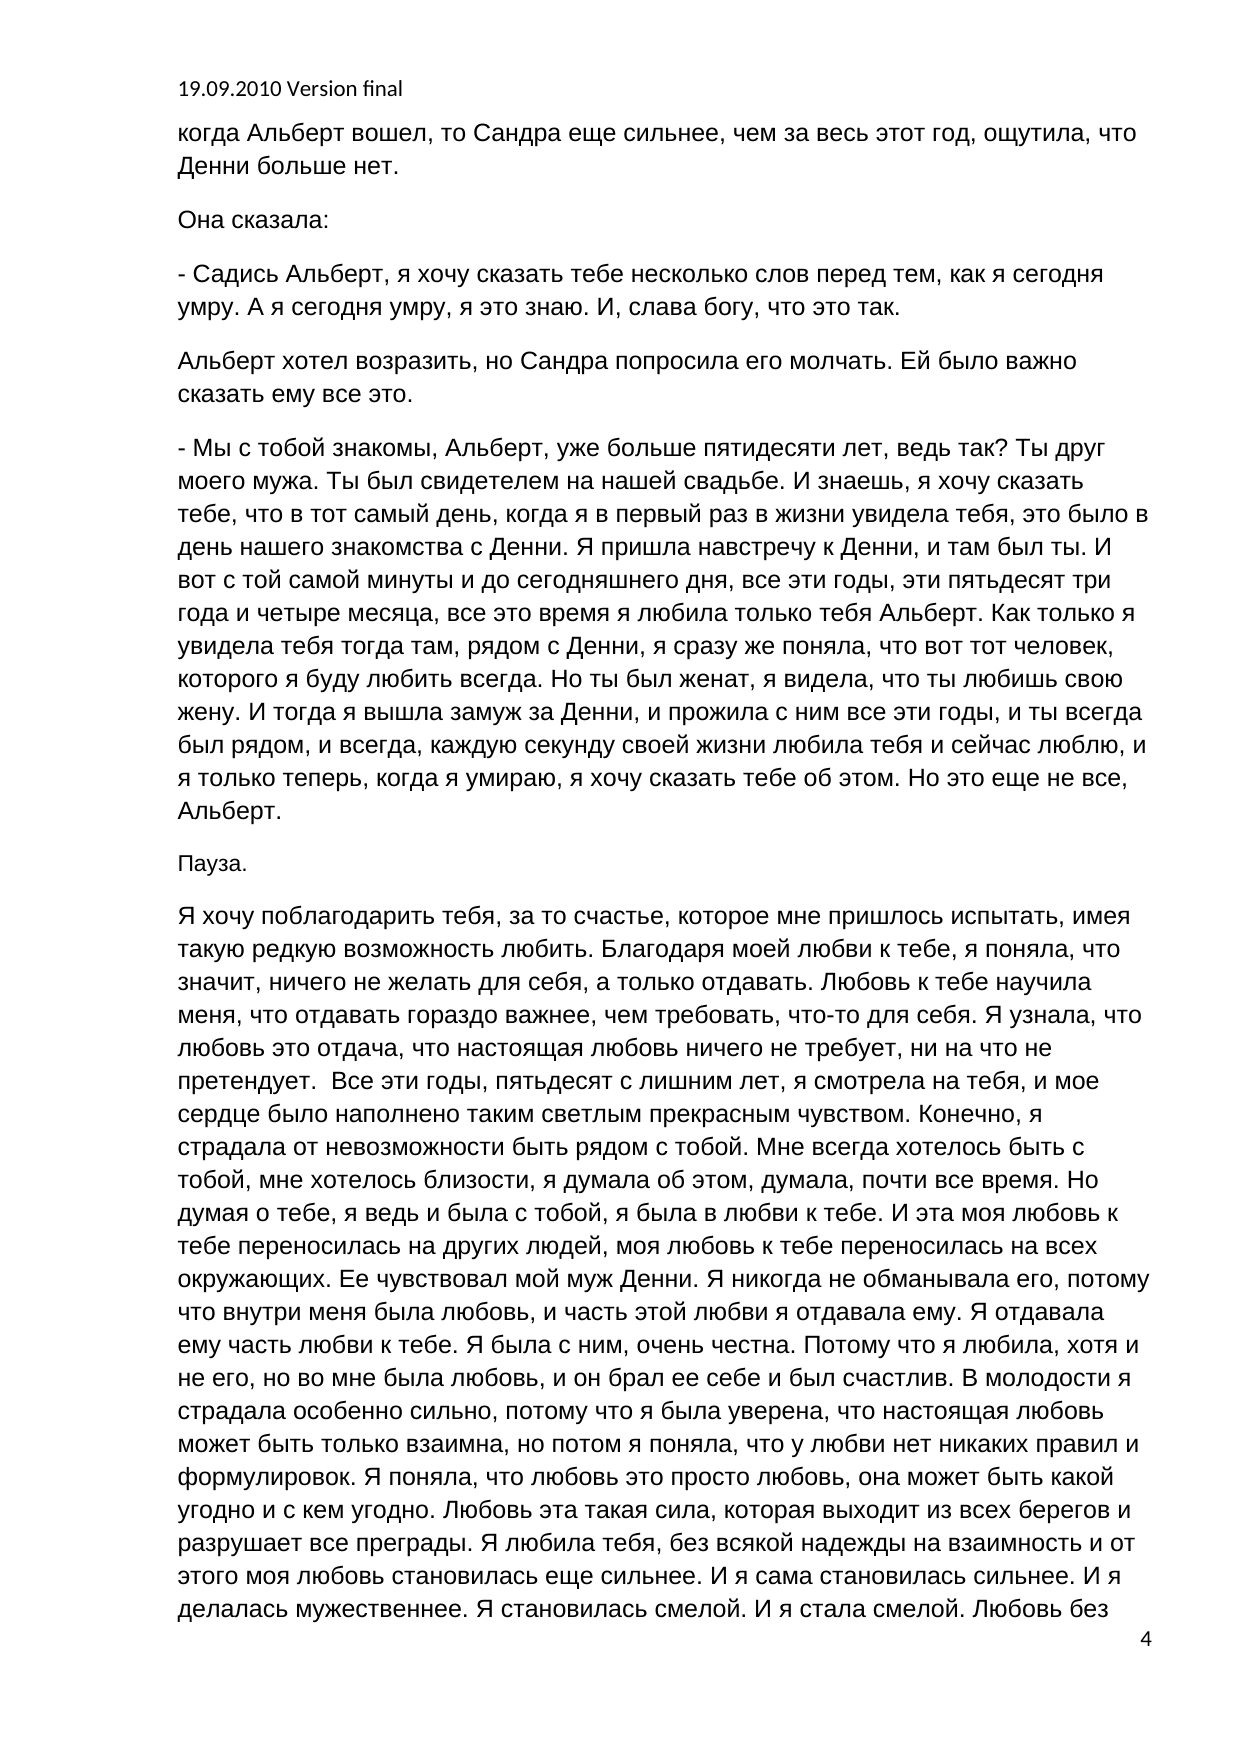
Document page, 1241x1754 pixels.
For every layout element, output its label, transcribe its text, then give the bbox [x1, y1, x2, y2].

text - Мы с тобой знакомы, Альберт, уже больше пятидесяти лет, ведь так? Ты друг моего мужа. Ты был свидетелем на нашей свадьбе. И знаешь, я хочу сказать тебе, что в тот самый день, когда я в первый раз в жизни увидела тебя, это было в день нашего знакомства с Денни. Я пришла навстречу к Денни, и там был ты. И вот с той самой минуты и до сегодняшнего дня, все эти годы, эти пятьдесят три года и четыре месяца, все это время я любила только тебя Альберт. Как только я увидела тебя тогда там, рядом с Денни, я сразу же поняла, что вот тот человек, которого я буду любить всегда. Но ты был женат, я видела, что ты любишь свою жену. И тогда я вышла замуж за Денни, и прожила с ним все эти годы, и ты всегда был рядом, и всегда, каждую секунду своей жизни любила тебя и сейчас люблю, и я только теперь, когда я умираю, я хочу сказать тебе об этом. Но это еще не все, Альберт. [177, 433, 1152, 824]
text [177, 118, 1152, 180]
text Пауза. [177, 850, 1152, 876]
text Она сказала: [177, 205, 1152, 234]
text - Садись Альберт, я хочу сказать тебе несколько слов перед тем, как я сегодня умру. А я сегодня умру, я это знаю. И, слава богу, что это так. [177, 259, 1152, 321]
text Альберт хотел возразить, но Сандра попросила его молчать. Ей было важно сказать ему все это. [177, 346, 1152, 407]
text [177, 901, 1152, 1623]
